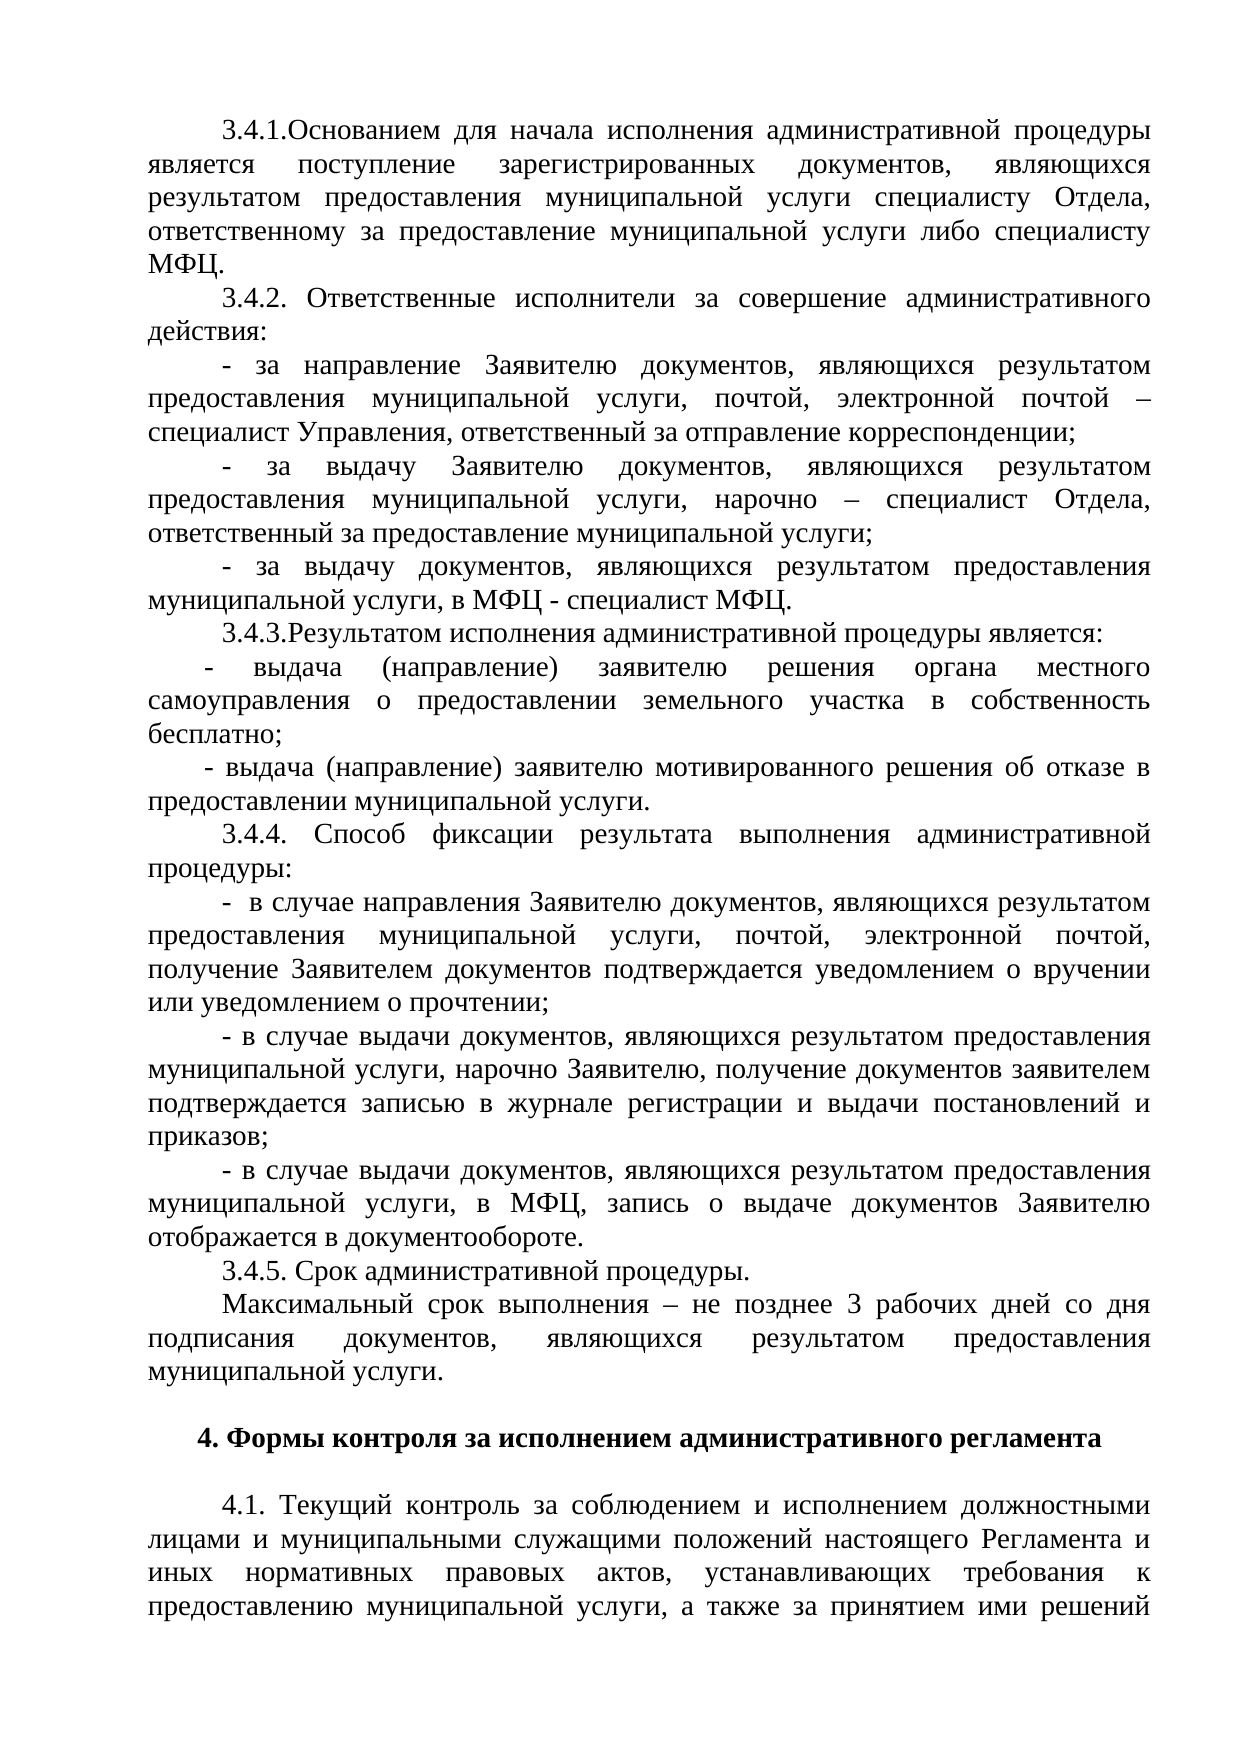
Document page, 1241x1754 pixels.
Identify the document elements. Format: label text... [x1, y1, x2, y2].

text - выдача (направление) заявителю решения органа местного самоуправления о предоставлении земельного участка в собственность бесплатно; [148, 649, 1152, 749]
text - за направление Заявителю документов, являющихся результатом предоставления муниципальной услуги, почтой, электронной почтой – специалист Управления, ответственный за отправление корреспонденции; [148, 347, 1152, 448]
text 3.4.1.Основанием для начала исполнения административной процедуры является поступление зарегистрированных документов, являющихся результатом предоставления муниципальной услуги специалисту Отдела, ответственному за предоставление муниципальной услуги либо специалисту МФЦ. [148, 112, 1152, 280]
text 3.4.2. Ответственные исполнители за совершение административного действия: [148, 280, 1152, 347]
text 4. Формы контроля за исполнением административного регламента [148, 1420, 1152, 1454]
text 3.4.5. Срок административной процедуры. [148, 1253, 1152, 1286]
text - в случае выдачи документов, являющихся результатом предоставления муниципальной услуги, нарочно Заявителю, получение документов заявителем подтверждается записью в журнале регистрации и выдачи постановлений и приказов; [148, 1018, 1152, 1152]
text - в случае направления Заявителю документов, являющихся результатом предоставления муниципальной услуги, почтой, электронной почтой, получение Заявителем документов подтверждается уведомлением о вручении или уведомлением о прочтении; [148, 884, 1152, 1018]
text - выдача (направление) заявителю мотивированного решения об отказе в предоставлении муниципальной услуги. [148, 749, 1152, 817]
text - за выдачу Заявителю документов, являющихся результатом предоставления муниципальной услуги, нарочно – специалист Отдела, ответственный за предоставление муниципальной услуги; [148, 448, 1152, 548]
text - в случае выдачи документов, являющихся результатом предоставления муниципальной услуги, в МФЦ, запись о выдаче документов Заявителю отображается в документообороте. [148, 1152, 1152, 1253]
text 3.4.4. Способ фиксации результата выполнения административной процедуры: [148, 817, 1152, 884]
text 3.4.3.Результатом исполнения административной процедуры является: [148, 615, 1152, 649]
text Максимальный срок выполнения – не позднее 3 рабочих дней со дня подписания документов, являющихся результатом предоставления муниципальной услуги. [148, 1286, 1152, 1387]
text - за выдачу документов, являющихся результатом предоставления муниципальной услуги, в МФЦ - специалист МФЦ. [148, 548, 1152, 615]
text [148, 1487, 1152, 1622]
